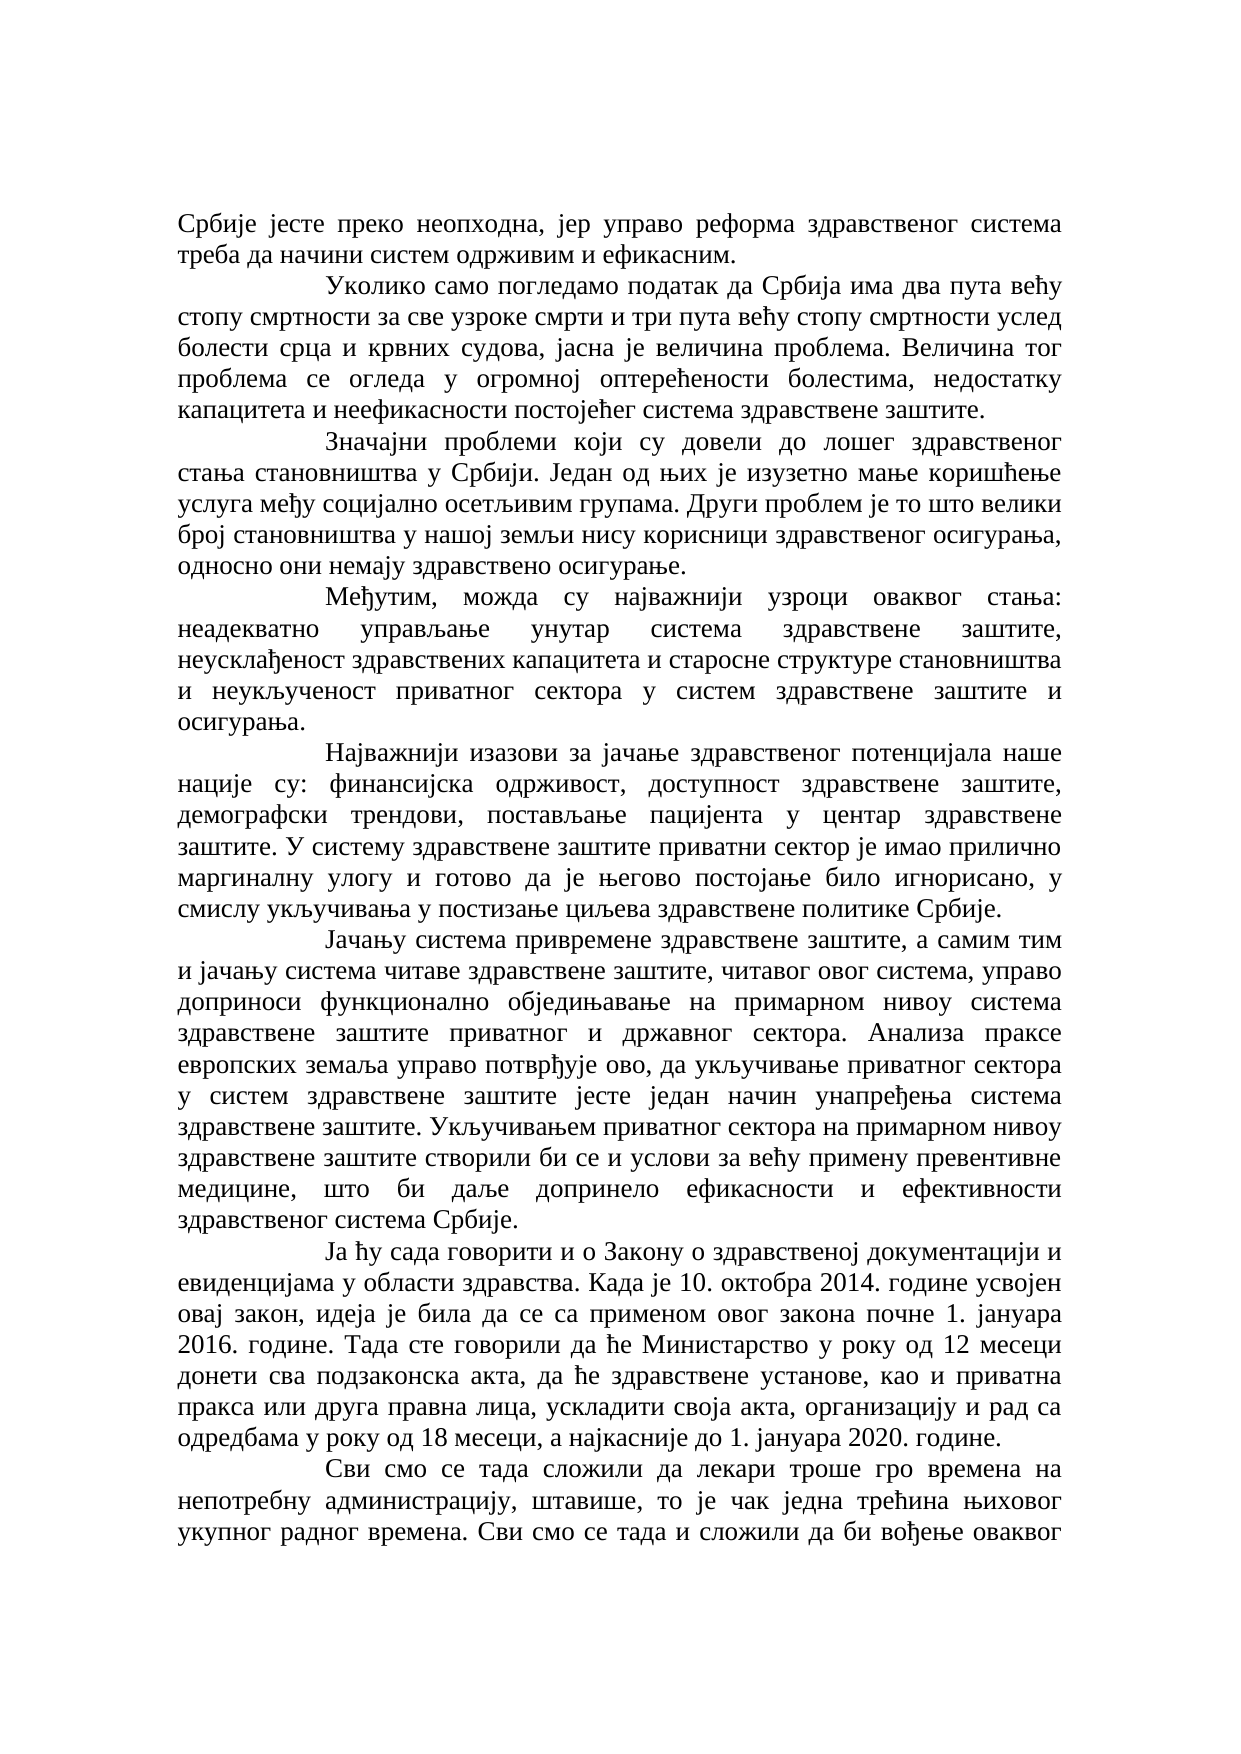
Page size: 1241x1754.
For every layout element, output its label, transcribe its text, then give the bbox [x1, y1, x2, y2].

text Најважнији изазови за јачање здравственог потенцијала наше нације су: финансијска одрживост, доступност здравствене заштите, демографски трендови, постављање пацијента у центар здравствене заштите. У систему здравствене заштите приватни сектор је имао прилично маргиналну улогу и готово да је његово постојање било игнорисано, у смислу укључивања у постизање циљева здравствене политике Србије. [177, 736, 1063, 923]
text Значајни проблеми који су довели до лошег здравственог стања становништва у Србији. Један од њих је изузетно мање коришћење услуга међу социјално осетљивим групама. Други проблем је то што велики број становништва у нашој земљи нису корисници здравственог осигурања, односно они немају здравствено осигурање. [177, 425, 1063, 581]
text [177, 1453, 1063, 1546]
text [177, 207, 1063, 269]
text Ја ћу сада говорити и о Закону о здравственој документацији и евиденцијама у области здравства. Када је 10. октобра 2014. године усвојен овај закон, идеја је била да се са применом овог закона почне 1. јануара 2016. године. Тада сте говорили да ће Министарство у року од 12 месеци донети сва подзаконска акта, да ће здравствене установе, као и приватна пракса или друга правна лица, ускладити своја акта, организацију и рад са одредбама у року од 18 месеци, а најкасније до 1. јануара 2020. године. [177, 1234, 1063, 1453]
text Уколико само погледамо податак да Србија има два пута већу стопу смртности за све узроке смрти и три пута већу стопу смртности услед болести срца и крвних судова, јасна је величина проблема. Величина тог проблема се огледа у огромној оптерећености болестима, недостатку капацитета и неефикасности постојећег система здравствене заштите. [177, 269, 1063, 425]
text Међутим, можда су најважнији узроци оваквог стања: неадекватно управљање унутар система здравствене заштите, неусклађеност здравствених капацитета и старосне структуре становништва и неукљученост приватног сектора у систем здравствене заштите и осигурања. [177, 581, 1063, 736]
text Јачању система привремене здравствене заштите, а самим тим и јачању система читаве здравствене заштите, читавог овог система, управо доприноси функционално обједињавање на примарном нивоу система здравствене заштите приватног и државног сектора. Анализа праксе европских земаља управо потврђује ово, да укључивање приватног сектора у систем здравствене заштите јесте један начин унапређења система здравствене заштите. Укључивањем приватног сектора на примарном нивоу здравствене заштите створили би се и услови за већу примену превентивне медицине, што би даље допринело ефикасности и ефективности здравственог система Србије. [177, 923, 1063, 1234]
